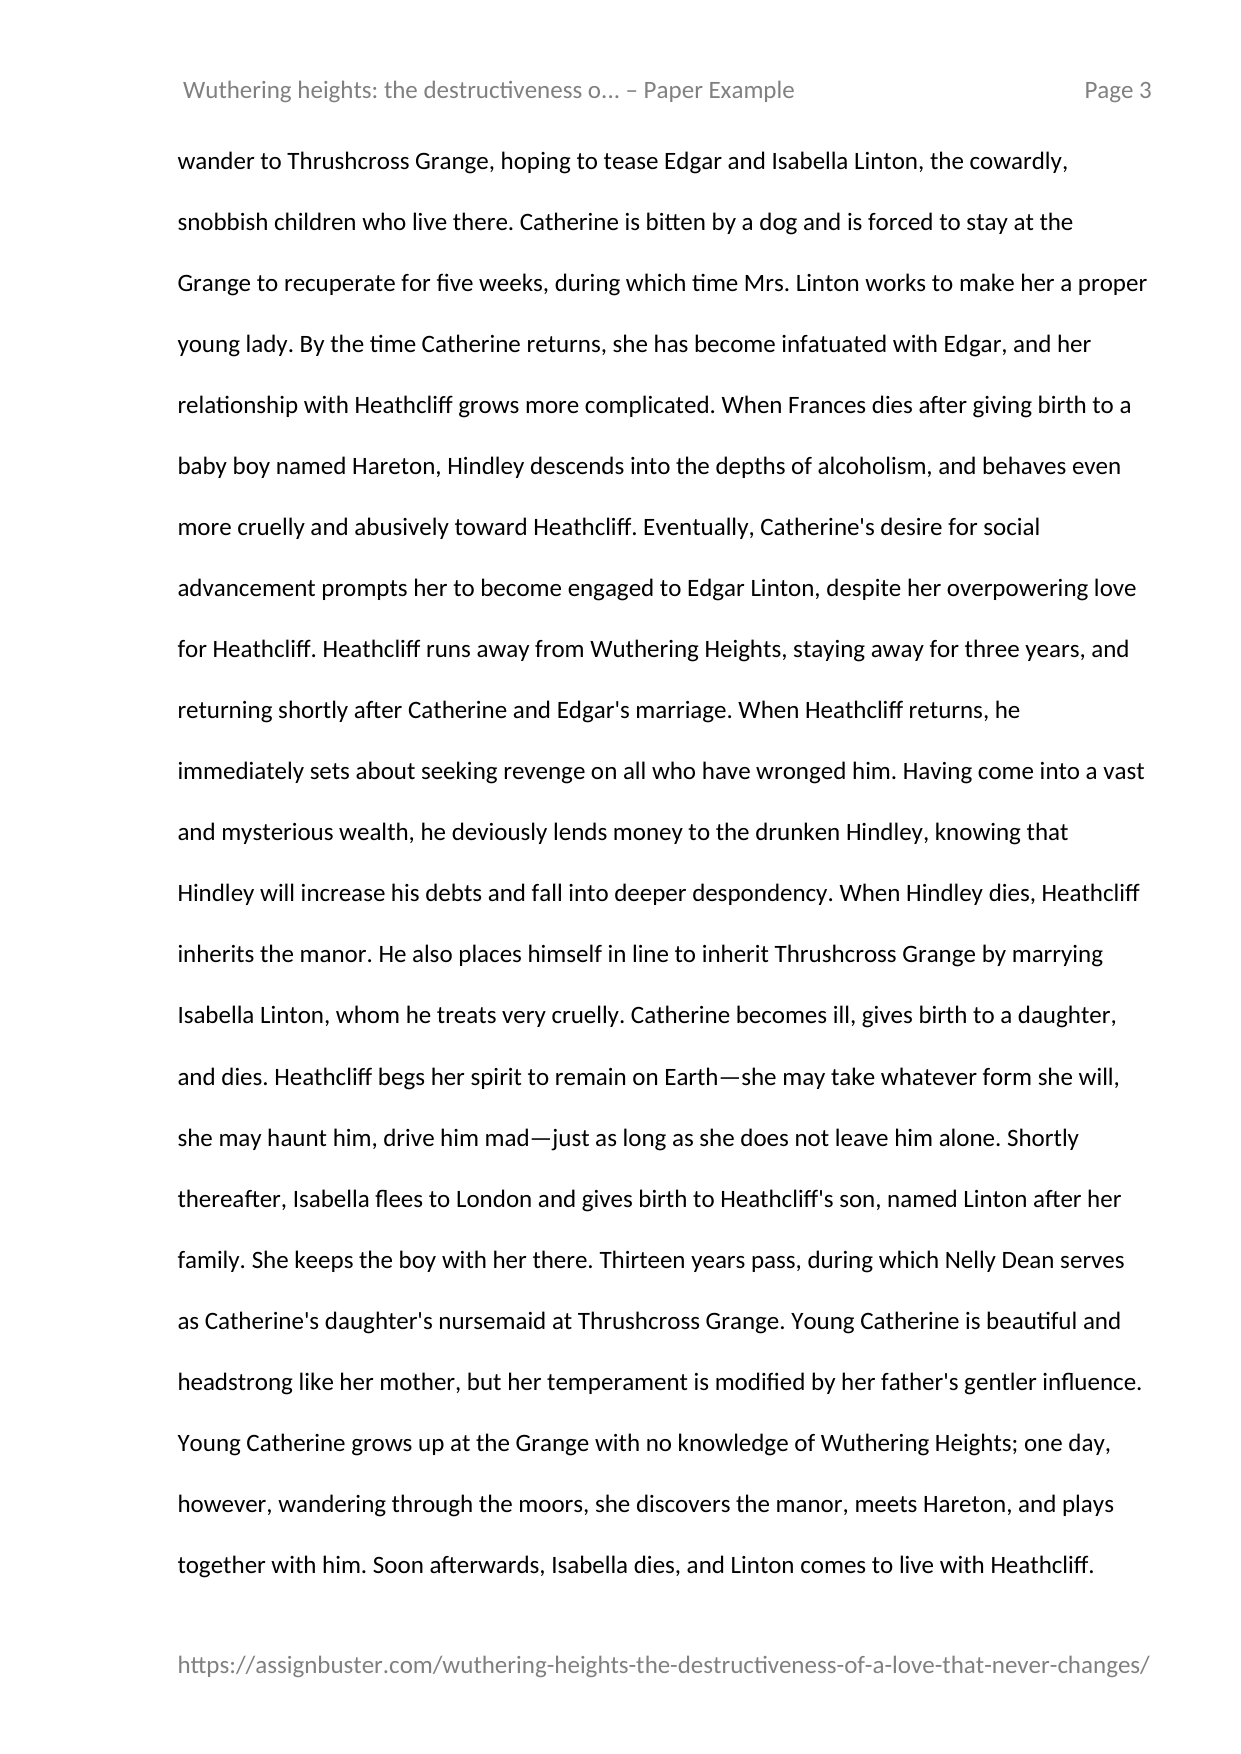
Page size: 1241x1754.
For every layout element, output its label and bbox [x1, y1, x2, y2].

text [177, 145, 1152, 1579]
